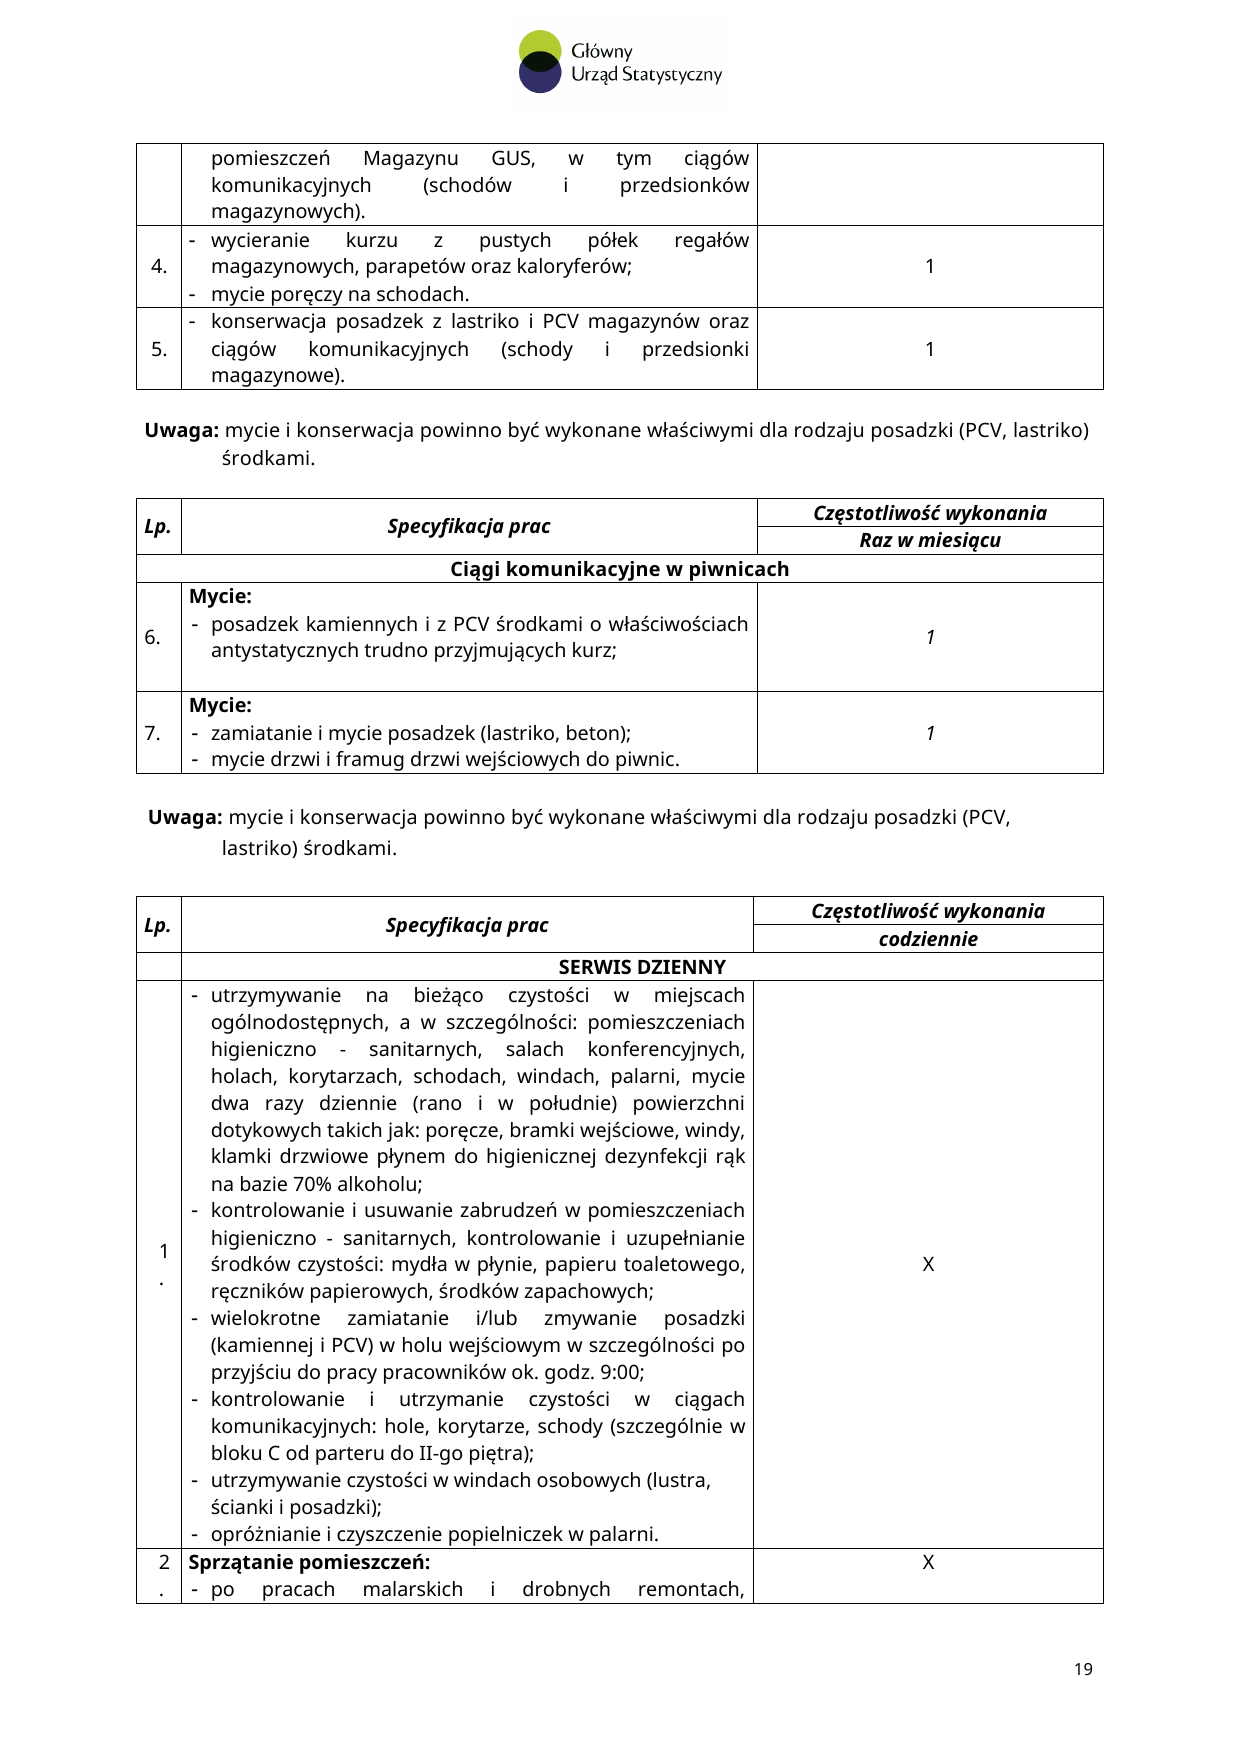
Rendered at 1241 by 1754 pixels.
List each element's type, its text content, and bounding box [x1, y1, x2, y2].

table_cell utrzymywanie na bieżąco czystości w miejscach ogólnodostępnych, a w szczególności: pomieszczeniach higieniczno - sanitarnych, salach konferencyjnych, holach, korytarzach, schodach, windach, palarni, mycie dwa razy dziennie (rano i w południe) powierzchni dotykowych takich jak: poręcze, bramki wejściowe, windy, klamki drzwiowe płynem do higienicznej dezynfekcji rąk na bazie 70% alkoholu; kontrolowanie i usuwanie zabrudzeń w pomieszczeniach higieniczno - sanitarnych, kontrolowanie i uzupełnianie środków czystości: mydła w płynie, papieru toaletowego, ręczników papierowych, środków zapachowych; wielokrotne zamiatanie i/lub zmywanie posadzki (kamiennej i PCV) w holu wejściowym w szczególności po przyjściu do pracy pracowników ok. godz. 9:00; kontrolowanie i utrzymanie czystości w ciągach komunikacyjnych: hole, korytarze, schody (szczególnie w bloku C od parteru do II-go piętra); utrzymywanie czystości w windach osobowych (lustra, ścianki i posadzki); opróżnianie i czyszczenie popielniczek w palarni. [182, 981, 753, 1547]
table_cell 5. [137, 308, 181, 389]
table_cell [182, 144, 757, 225]
table_cell Ciągi komunikacyjne w piwnicach [137, 555, 1103, 582]
table_cell konserwacja posadzek z lastriko i PCV magazynów oraz ciągów komunikacyjnych (schody i przedsionki magazynowe). [182, 308, 757, 389]
table_cell Specyfikacja prac [182, 499, 757, 554]
table_cell SERWIS DZIENNY [182, 953, 1103, 980]
table_cell [137, 583, 181, 691]
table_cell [182, 1549, 753, 1602]
table_cell [137, 953, 181, 980]
table_header Lp. [137, 897, 181, 952]
table_cell Mycie: zamiatanie i mycie posadzek (lastriko, beton); mycie drzwi i framug drzwi wejściowych do piwnic. [182, 692, 757, 773]
table_cell 1 [758, 308, 1103, 389]
table_cell 1 [758, 583, 1103, 691]
table_header Specyfikacja prac [182, 897, 753, 952]
table_cell 1 [758, 692, 1103, 773]
picture [509, 9, 732, 114]
text Uwaga: mycie i konserwacja powinno być wykonane właściwymi dla rodzaju posadzki (PCV, lastriko) środkami. [148, 803, 1093, 861]
table_cell 2. [137, 1549, 181, 1602]
table_cell Mycie: posadzek kamiennych i z PCV środkami o właściwościach antystatycznych trudno przyjmujących kurz; [182, 583, 757, 691]
table_cell Raz w miesiącu [758, 527, 1103, 554]
table_cell Uwaga: mycie i konserwacja powinno być wykonane właściwymi dla rodzaju posadzki (PCV, lastriko) środkami. [137, 390, 1103, 498]
table_cell codziennie [754, 925, 1103, 952]
table_cell 1 [758, 144, 1103, 225]
table_cell 1 [758, 226, 1103, 307]
table_cell wycieranie kurzu z pustych półek regałów magazynowych, parapetów oraz kaloryferów; mycie poręczy na schodach. [182, 226, 757, 307]
table_header Częstotliwość wykonania [754, 897, 1103, 924]
table_cell 3. [137, 144, 181, 225]
table_cell 4. [137, 226, 181, 307]
table_cell X [754, 981, 1103, 1547]
table_cell Lp. [137, 499, 181, 554]
table_cell [137, 692, 181, 773]
table_cell Częstotliwość wykonania [758, 499, 1103, 526]
table_cell X [754, 1549, 1103, 1602]
table_cell 1. [137, 981, 181, 1547]
